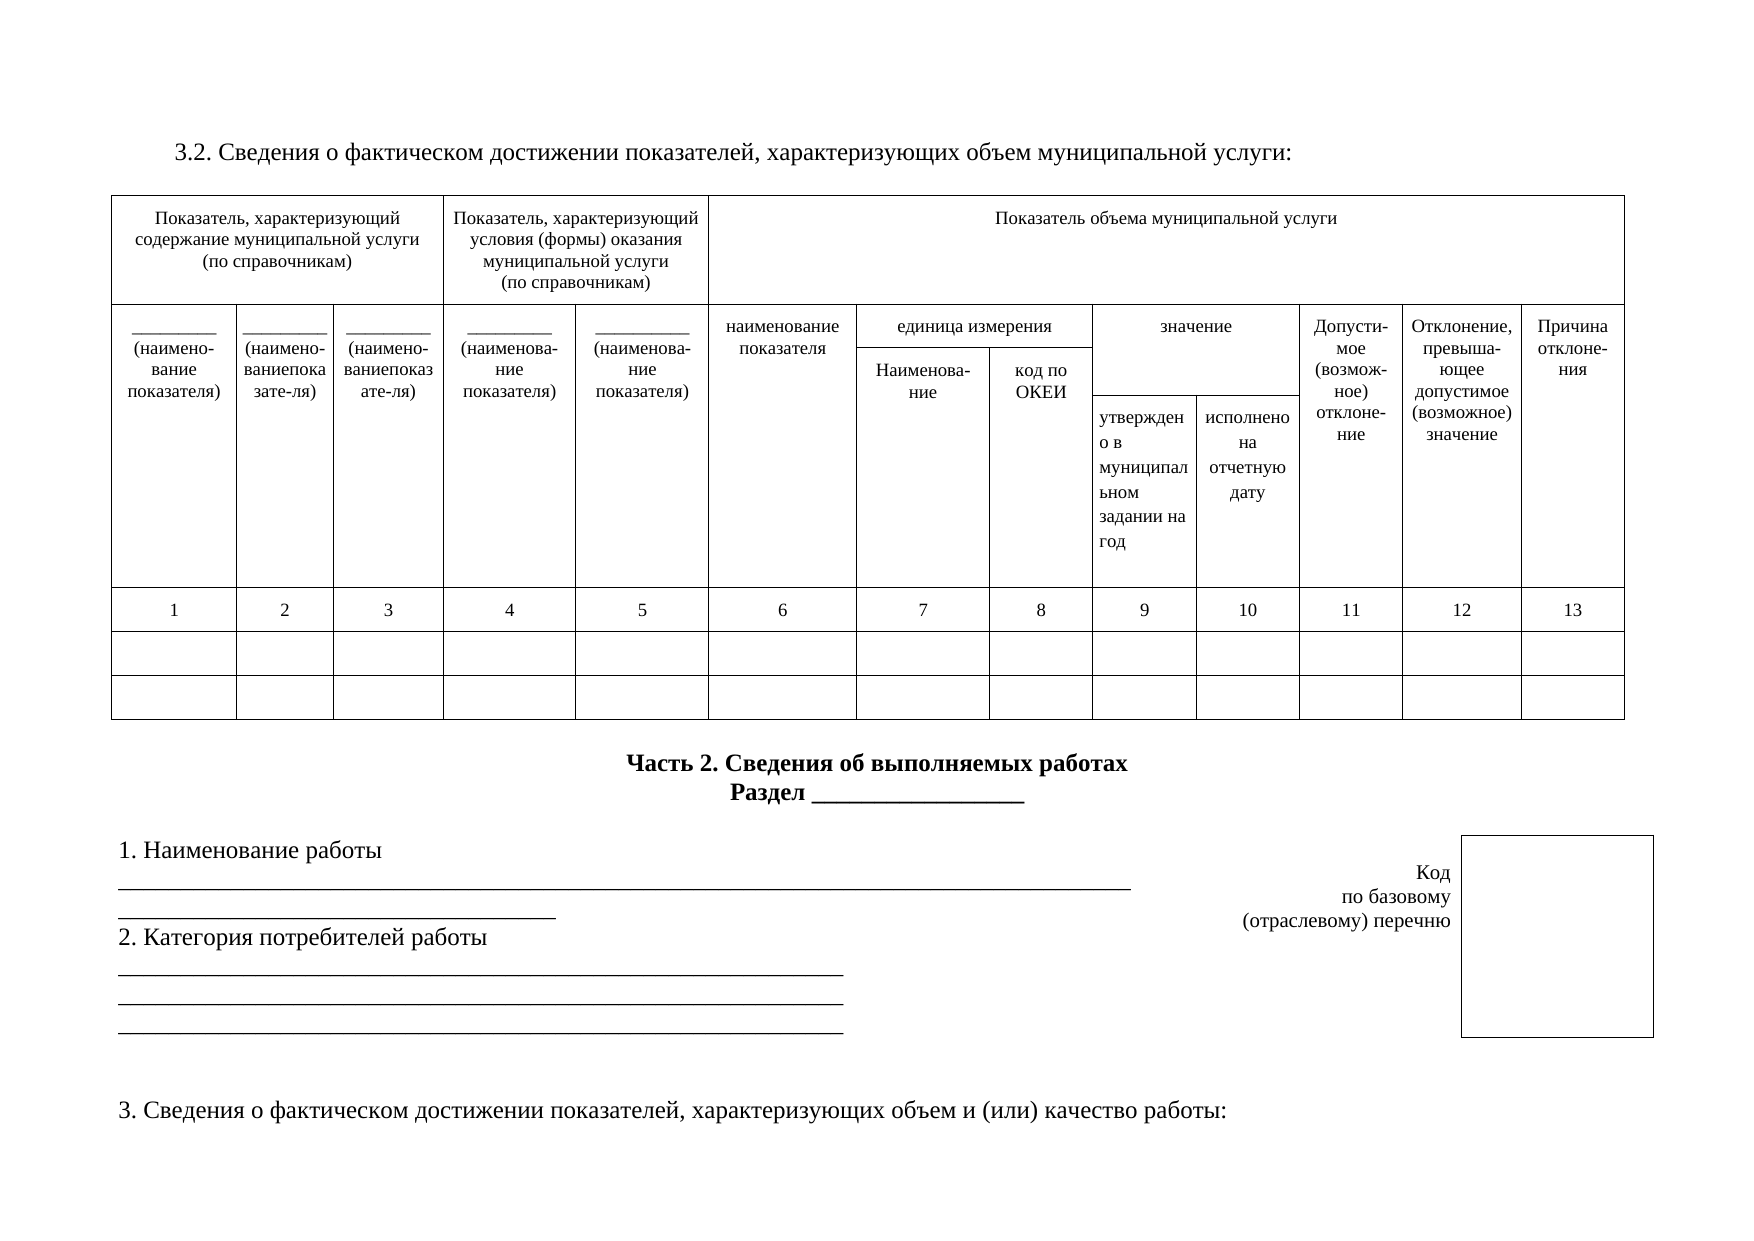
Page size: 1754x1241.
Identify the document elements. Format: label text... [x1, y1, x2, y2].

table_cell [1093, 632, 1196, 675]
table_header 1. Наименование работы ____________________________________________________________________________________________________________________ 2. Категория потребителей работы __________________________________________________________ __________________________________________________________ __________________________________________________________ [107, 835, 1152, 1037]
table_cell __________ (наименова-ние показателя) [576, 305, 708, 587]
table_cell [1197, 632, 1299, 675]
table_header Код по базовому (отраслевому) перечню [1152, 835, 1461, 1037]
table_cell Причина отклоне-ния [1522, 305, 1624, 587]
table_cell [1197, 676, 1299, 718]
table_cell 10 [1197, 588, 1299, 631]
table_cell [1093, 676, 1196, 718]
table_cell 3 [334, 588, 443, 631]
table_cell Отклонение, превыша-ющее допустимое (возможное) значение [1403, 305, 1521, 587]
table_cell [1522, 676, 1624, 718]
table_cell 4 [444, 588, 575, 631]
table_cell [990, 632, 1092, 675]
table_cell код по ОКЕИ [990, 348, 1092, 587]
table_header Показатель, характеризующий содержание муниципальной услуги (по справочникам) [112, 196, 443, 303]
table_cell 13 [1522, 588, 1624, 631]
table_header Показатель, характеризующий условия (формы) оказания муниципальной услуги (по справочникам) [444, 196, 708, 303]
table_cell 6 [709, 588, 856, 631]
table_cell 8 [990, 588, 1092, 631]
table_header Показатель объема муниципальной услуги [709, 196, 1624, 303]
table_cell [990, 676, 1092, 718]
table_cell [334, 632, 443, 675]
table_cell [1300, 676, 1402, 718]
table_cell значение [1093, 305, 1299, 394]
table_cell [1300, 632, 1402, 675]
table_cell [1403, 676, 1521, 718]
table_cell 11 [1300, 588, 1402, 631]
table_header [1462, 836, 1653, 1037]
table_cell [576, 632, 708, 675]
table_cell [237, 676, 333, 718]
table_cell Допусти-мое (возмож-ное) отклоне-ние [1300, 305, 1402, 587]
table_cell утверждено в муниципальном задании на год [1093, 396, 1196, 587]
table_cell исполнено на отчетную дату [1197, 396, 1299, 587]
table_cell наименование показателя [709, 305, 856, 587]
table_cell [444, 632, 575, 675]
table_cell [334, 676, 443, 718]
table_cell 9 [1093, 588, 1196, 631]
table_cell 2 [237, 588, 333, 631]
table_cell _________(наимено-ваниепоказате-ля) [237, 305, 333, 587]
table_cell 12 [1403, 588, 1521, 631]
table_cell [444, 676, 575, 718]
table_cell Наименова-ние [857, 348, 989, 587]
table_cell [709, 676, 856, 718]
table_cell 7 [857, 588, 989, 631]
text Раздел _________________ [118, 777, 1636, 806]
table_cell _________ (наименова-ние показателя) [444, 305, 575, 587]
table_cell единица измерения [857, 305, 1092, 347]
table_cell [112, 632, 236, 675]
table_cell [1403, 632, 1521, 675]
text 3. Сведения о фактическом достижении показателей, характеризующих объем и (или) качество работы: [118, 1095, 1636, 1124]
table_cell _________ (наимено-вание показателя) [112, 305, 236, 587]
table_cell 5 [576, 588, 708, 631]
table_cell [1522, 632, 1624, 675]
table_cell [237, 632, 333, 675]
text 3.2. Сведения о фактическом достижении показателей, характеризующих объем муниципальной услуги: [118, 137, 1636, 166]
table_cell [857, 632, 989, 675]
table_cell [709, 632, 856, 675]
text Часть 2. Сведения об выполняемых работах [118, 748, 1636, 777]
table_cell [112, 676, 236, 718]
table_cell [857, 676, 989, 718]
table_cell [576, 676, 708, 718]
table_cell _________ (наимено-ваниепоказате-ля) [334, 305, 443, 587]
table_cell 1 [112, 588, 236, 631]
